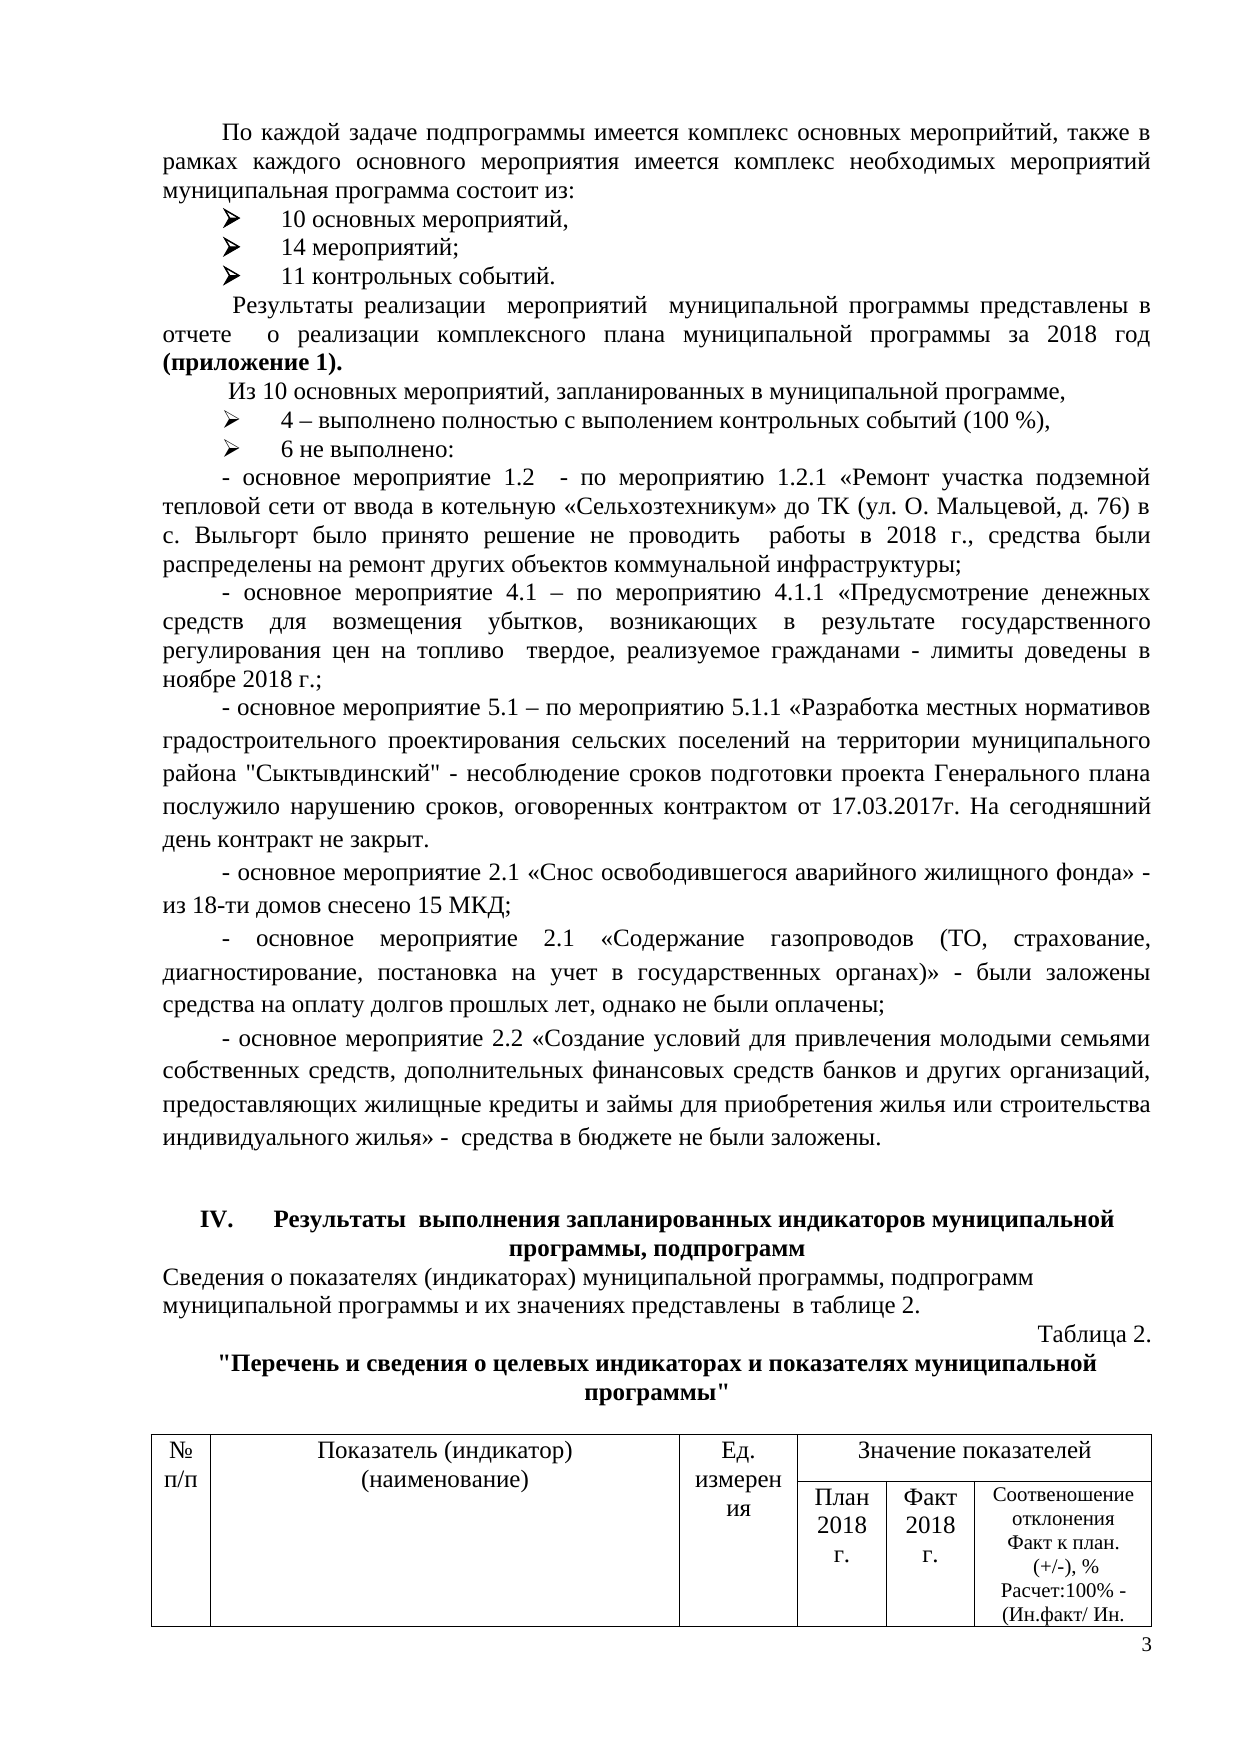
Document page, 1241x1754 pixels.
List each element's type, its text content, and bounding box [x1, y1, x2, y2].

list - основное мероприятие 5.1 – по мероприятию 5.1.1 «Разработка местных нормативов градостроительного проектирования сельских поселений на территории муниципального района "Сыктывдинский" - несоблюдение сроков подготовки проекта Генерального плана послужило нарушению сроков, оговоренных контрактом от 17.03.2017г. На сегодняшний день контракт не закрыт. [162, 692, 1152, 853]
table_cell План 2018 г. [798, 1482, 886, 1626]
list - основное мероприятие 4.1 – по мероприятию 4.1.1 «Предусмотрение денежных средств для возмещения убытков, возникающих в результате государственного регулирования цен на топливо твердое, реализуемое гражданами - лимиты доведены в ноябре 2018 г.; [162, 577, 1152, 692]
table_header № п/п [152, 1435, 210, 1626]
list - основное мероприятие 1.2 - по мероприятию 1.2.1 «Ремонт участка подземной тепловой сети от ввода в котельную «Сельхозтехникум» до ТК (ул. О. Мальцевой, д. 76) в с. Выльгорт было принято решение не проводить работы в 2018 г., средства были распределены на ремонт других объектов коммунальной инфраструктуры; [162, 462, 1152, 577]
table_header Показатель (индикатор) (наименование) [211, 1435, 679, 1626]
text Из 10 основных мероприятий, запланированных в муниципальной программе, [162, 376, 1152, 405]
list Результаты выполнения запланированных индикаторов муниципальной программы, подпрограмм [162, 1204, 1152, 1262]
text По каждой задаче подпрограммы имеется комплекс основных мероприйтий, также в рамках каждого основного мероприятия имеется комплекс необходимых мероприятий муниципальная программа состоит из: [162, 117, 1152, 204]
table_cell Факт 2018 г. [887, 1482, 974, 1626]
list 14 мероприятий; [162, 232, 1152, 261]
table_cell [975, 1482, 1151, 1626]
text Таблица 2. [162, 1319, 1152, 1348]
list 10 основных мероприятий, [162, 204, 1152, 232]
list - основное мероприятие 2.2 «Создание условий для привлечения молодыми семьями собственных средств, дополнительных финансовых средств банков и других организаций, предоставляющих жилищные кредиты и займы для приобретения жилья или строительства индивидуального жилья» - средства в бюджете не были заложены. [162, 1023, 1152, 1150]
table_header Ед. измерения [680, 1435, 797, 1626]
list 6 не выполнено: [162, 434, 1152, 462]
list - основное мероприятие 2.1 «Снос освободившегося аварийного жилищного фонда» - из 18-ти домов снесено 15 МКД; [162, 857, 1152, 919]
list - основное мероприятие 2.1 «Содержание газопроводов (ТО, страхование, диагностирование, постановка на учет в государственных органах)» - были заложены средства на оплату долгов прошлых лет, однако не были оплачены; [162, 923, 1152, 1018]
list 4 – выполнено полностью с выполением контрольных событий (100 %), [162, 405, 1152, 434]
text "Перечень и сведения о целевых индикаторах и показателях муниципальной программы" [162, 1348, 1152, 1406]
table_header Значение показателей [798, 1435, 1151, 1481]
list 11 контрольных событий. [162, 261, 1152, 290]
text Результаты реализации мероприятий муниципальной программы представлены в отчете о реализации комплексного плана муниципальной программы за 2018 год (приложение 1). [162, 290, 1152, 376]
text Сведения о показателях (индикаторах) муниципальной программы, подпрограмм муниципальной программы и их значениях представлены в таблице 2. [162, 1262, 1152, 1319]
